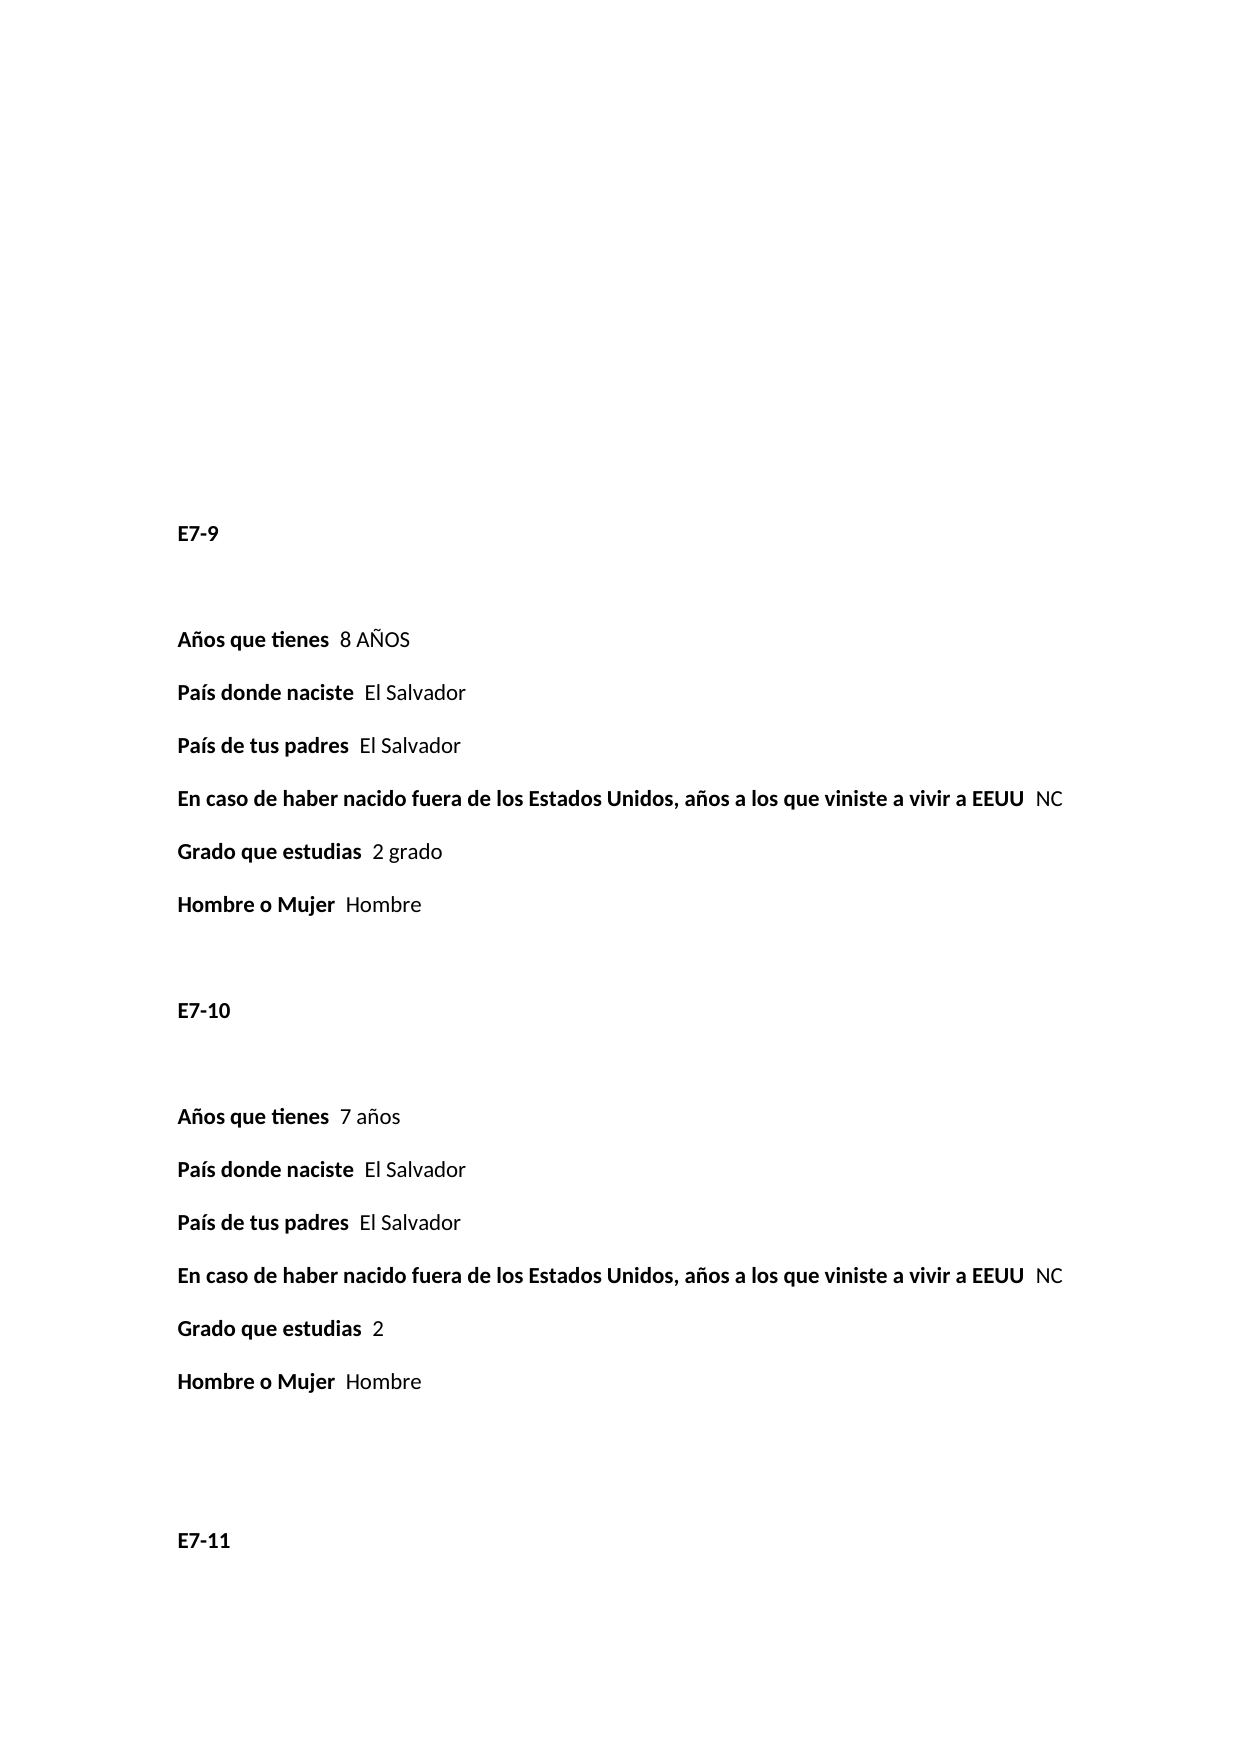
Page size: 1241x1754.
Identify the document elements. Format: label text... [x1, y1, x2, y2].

text Años que tienes 7 años [177, 1102, 1063, 1130]
text Grado que estudias 2 [177, 1314, 1063, 1342]
text E7-10 [177, 996, 1063, 1024]
text Hombre o Mujer Hombre [177, 890, 1063, 918]
text País de tus padres El Salvador [177, 1208, 1063, 1236]
text Grado que estudias 2 grado [177, 837, 1063, 865]
text País donde naciste El Salvador [177, 1155, 1063, 1183]
text Hombre o Mujer Hombre [177, 1367, 1063, 1395]
text Años que tienes 8 AÑOS [177, 625, 1063, 653]
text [177, 1261, 1063, 1289]
text E7-9 [177, 519, 1063, 547]
text País de tus padres El Salvador [177, 731, 1063, 759]
text País donde naciste El Salvador [177, 678, 1063, 706]
text En caso de haber nacido fuera de los Estados Unidos, años a los que viniste a vivir a EEUU NC [177, 784, 1063, 812]
text E7-11 [177, 1526, 1063, 1554]
